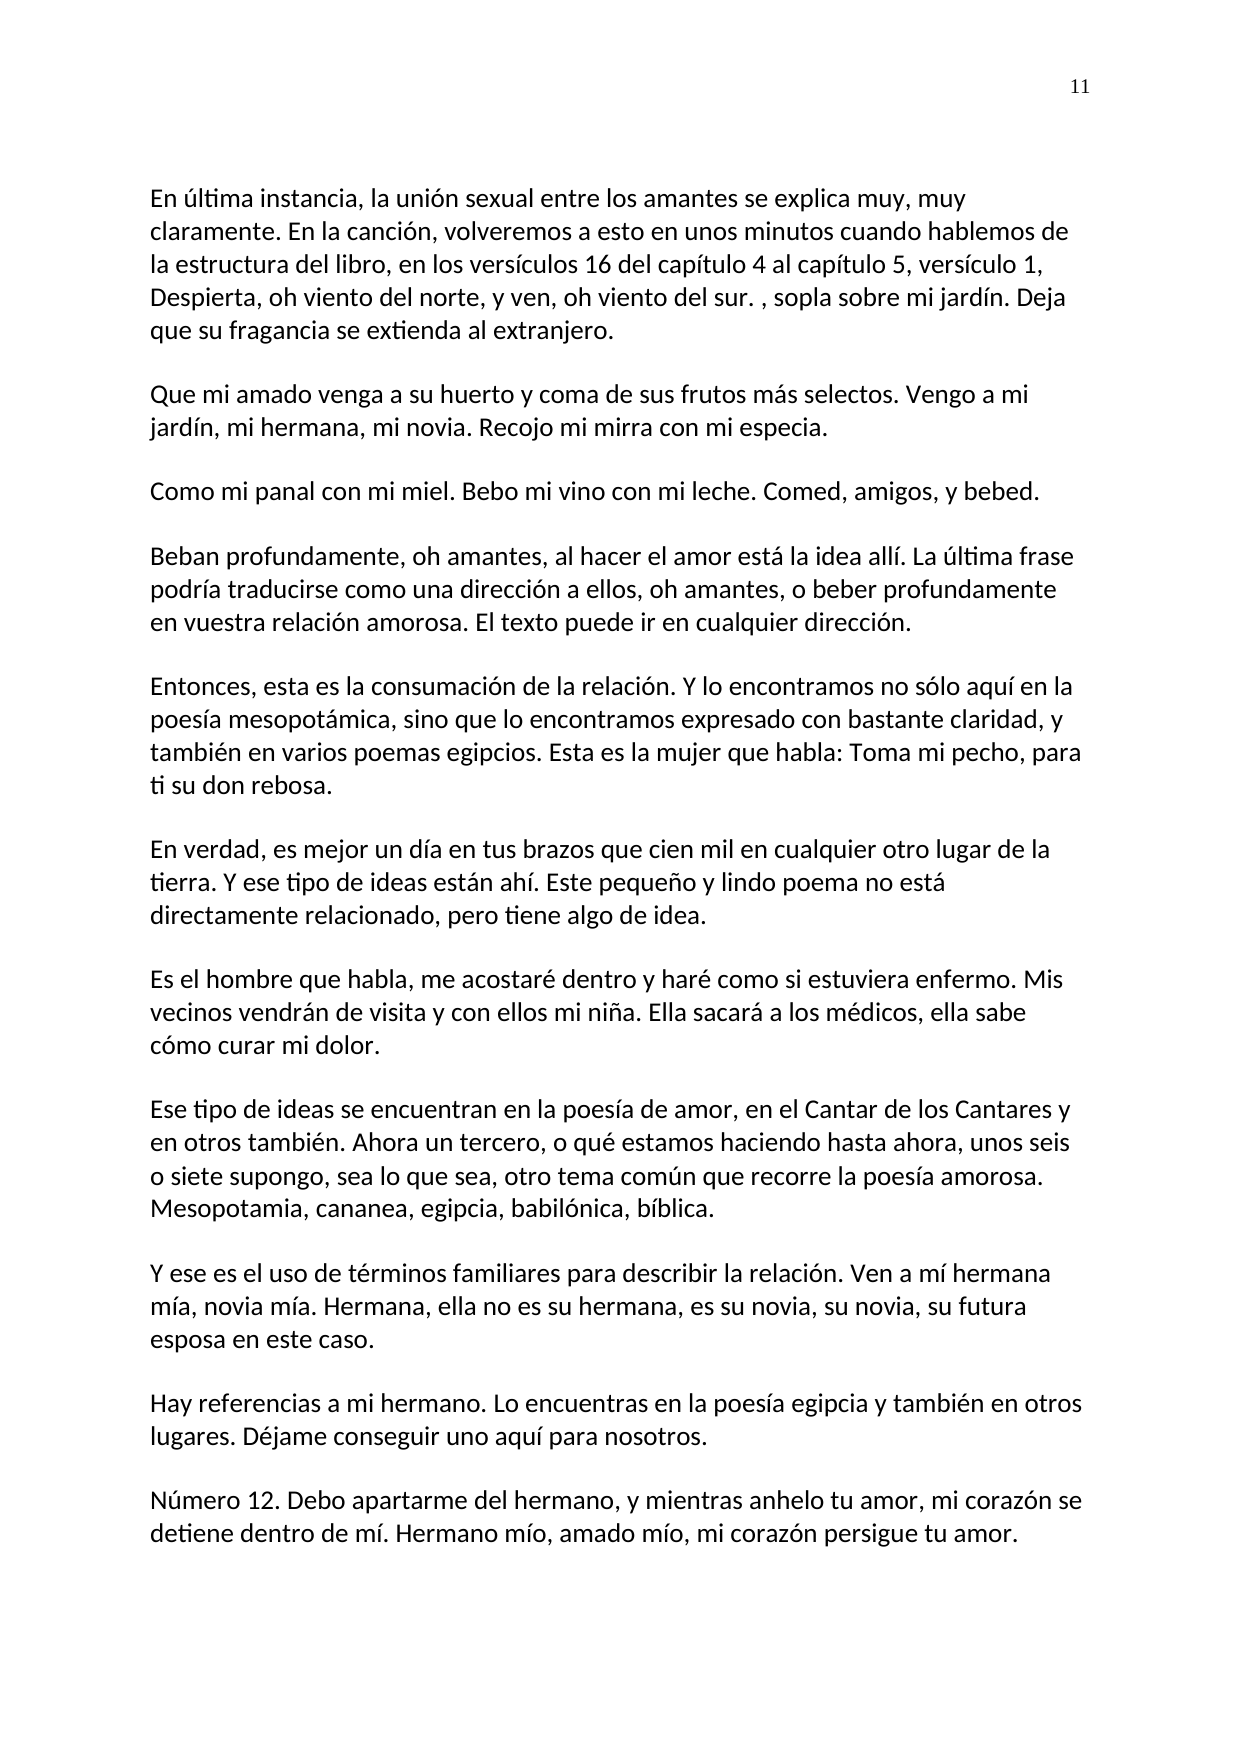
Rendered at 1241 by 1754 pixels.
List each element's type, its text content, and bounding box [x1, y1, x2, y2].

text Beban profundamente, oh amantes, al hacer el amor está la idea allí. La última frase podría traducirse como una dirección a ellos, oh amantes, o beber profundamente en vuestra relación amorosa. El texto puede ir en cualquier dirección. [150, 539, 1090, 638]
text Que mi amado venga a su huerto y coma de sus frutos más selectos. Vengo a mi jardín, mi hermana, mi novia. Recojo mi mirra con mi especia. [150, 377, 1090, 443]
text Es el hombre que habla, me acostaré dentro y haré como si estuviera enfermo. Mis vecinos vendrán de visita y con ellos mi niña. Ella sacará a los médicos, ella sabe cómo curar mi dolor. [150, 962, 1090, 1061]
text Como mi panal con mi miel. Bebo mi vino con mi leche. Comed, amigos, y bebed. [150, 474, 1090, 508]
text En última instancia, la unión sexual entre los amantes se explica muy, muy claramente. En la canción, volveremos a esto en unos minutos cuando hablemos de la estructura del libro, en los versículos 16 del capítulo 4 al capítulo 5, versículo 1, Despierta, oh viento del norte, y ven, oh viento del sur. , sopla sobre mi jardín. Deja que su fragancia se extienda al extranjero. [150, 181, 1090, 346]
text Número 12. Debo apartarme del hermano, y mientras anhelo tu amor, mi corazón se detiene dentro de mí. Hermano mío, amado mío, mi corazón persigue tu amor. [150, 1483, 1090, 1549]
text Hay referencias a mi hermano. Lo encuentras en la poesía egipcia y también en otros lugares. Déjame conseguir uno aquí para nosotros. [150, 1386, 1090, 1452]
text Ese tipo de ideas se encuentran en la poesía de amor, en el Cantar de los Cantares y en otros también. Ahora un tercero, o qué estamos haciendo hasta ahora, unos seis o siete supongo, sea lo que sea, otro tema común que recorre la poesía amorosa. Mesopotamia, cananea, egipcia, babilónica, bíblica. [150, 1093, 1090, 1225]
text Entonces, esta es la consumación de la relación. Y lo encontramos no sólo aquí en la poesía mesopotámica, sino que lo encontramos expresado con bastante claridad, y también en varios poemas egipcios. Esta es la mujer que habla: Toma mi pecho, para ti su don rebosa. [150, 669, 1090, 801]
text Y ese es el uso de términos familiares para describir la relación. Ven a mí hermana mía, novia mía. Hermana, ella no es su hermana, es su novia, su novia, su futura esposa en este caso. [150, 1256, 1090, 1355]
text En verdad, es mejor un día en tus brazos que cien mil en cualquier otro lugar de la tierra. Y ese tipo de ideas están ahí. Este pequeño y lindo poema no está directamente relacionado, pero tiene algo de idea. [150, 832, 1090, 931]
